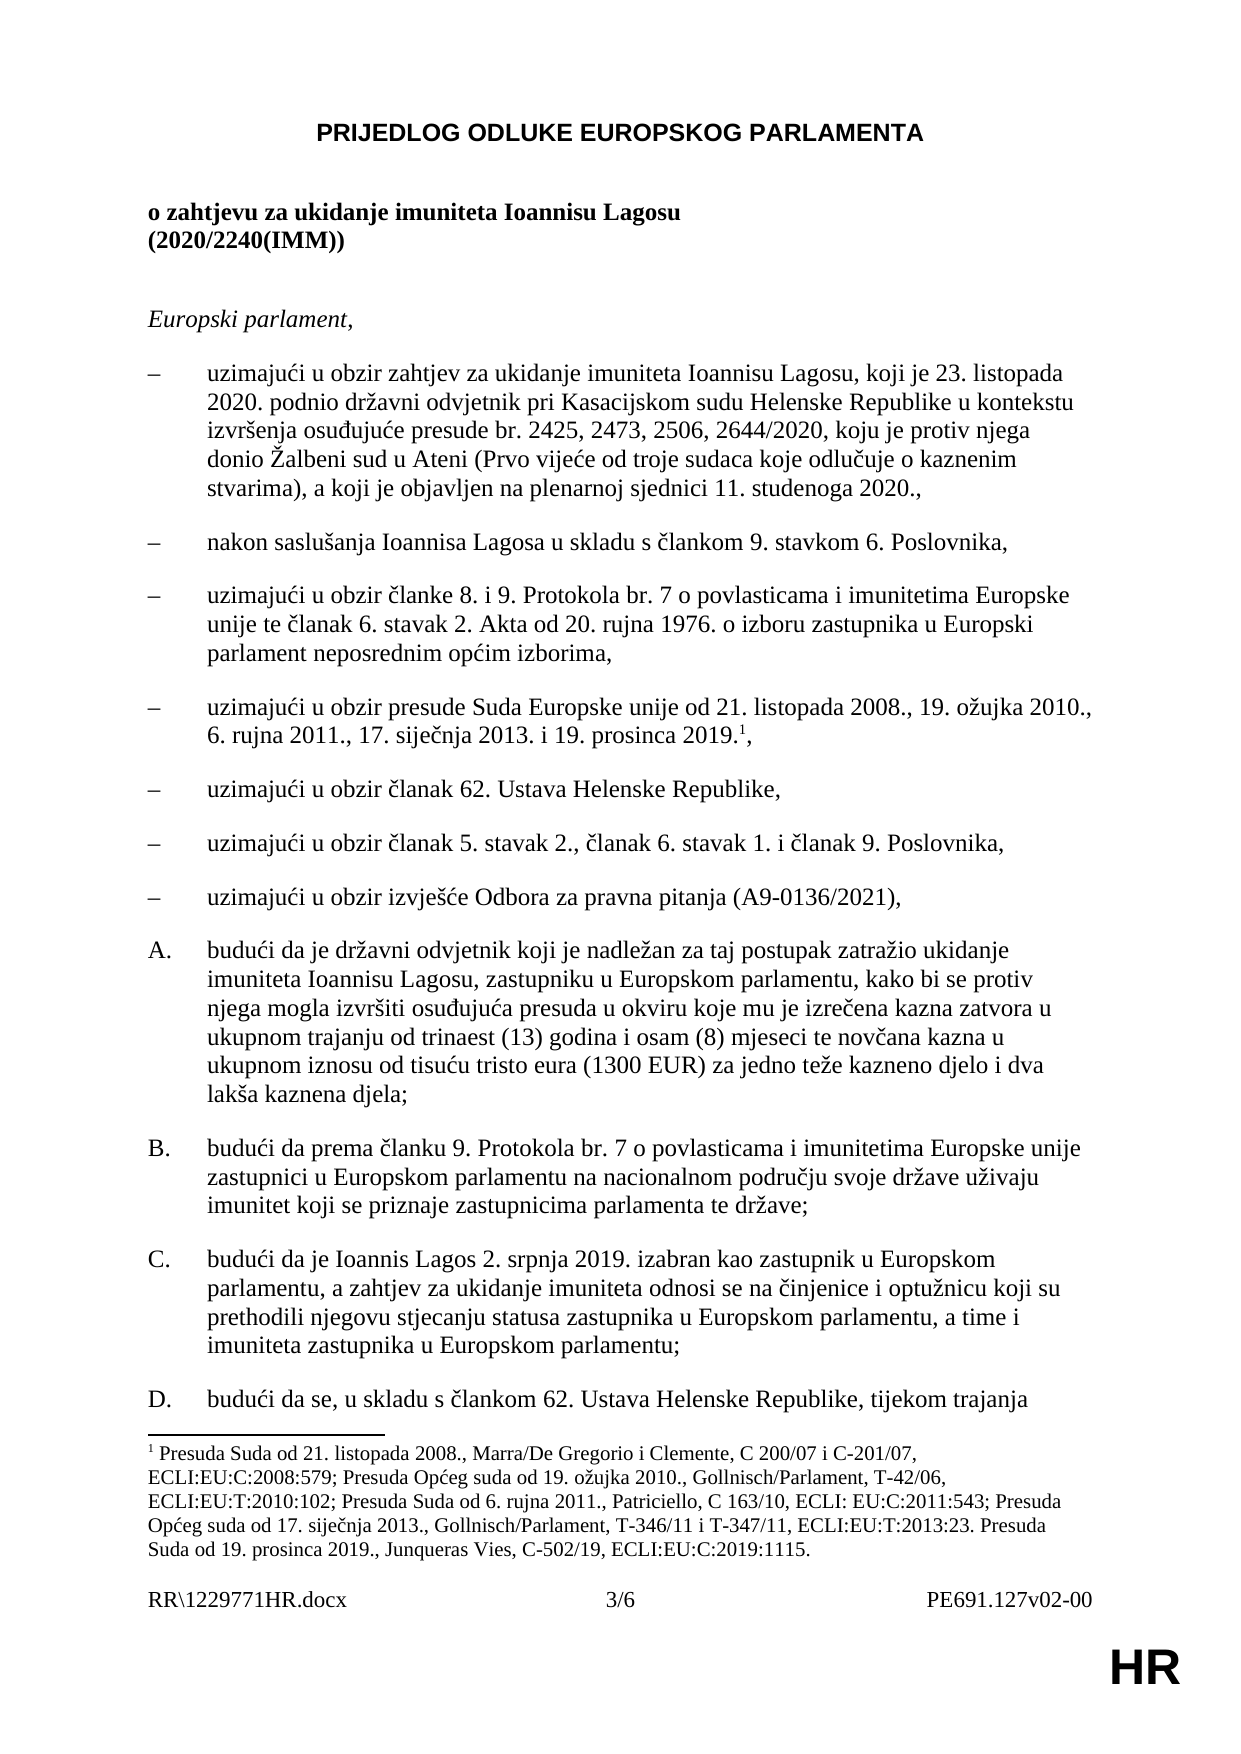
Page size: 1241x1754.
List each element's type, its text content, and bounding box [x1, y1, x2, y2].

text – uzimajući u obzir članak 5. stavak 2., članak 6. stavak 1. i članak 9. Poslovnika, [148, 828, 1092, 857]
text – uzimajući u obzir zahtjev za ukidanje imuniteta Ioannisu Lagosu, koji je 23. listopada 2020. podnio državni odvjetnik pri Kasacijskom sudu Helenske Republike u kontekstu izvršenja osuđujuće presude br. 2425, 2473, 2506, 2644/2020, koju je protiv njega donio Žalbeni sud u Ateni (Prvo vijeće od troje sudaca koje odlučuje o kaznenim stvarima), a koji je objavljen na plenarnoj sjednici 11. studenoga 2020., [148, 358, 1092, 502]
text o zahtjevu za ukidanje imuniteta Ioannisu Lagosu [148, 197, 1092, 226]
text – uzimajući u obzir članak 62. Ustava Helenske Republike, [148, 774, 1092, 803]
subtitle PRIJEDLOG ODLUKE EUROPSKOG PARLAMENTA [148, 118, 1092, 147]
text Europski parlament, [148, 304, 1092, 333]
text C. budući da je Ioannis Lagos 2. srpnja 2019. izabran kao zastupnik u Europskom parlamentu, a zahtjev za ukidanje imuniteta odnosi se na činjenice i optužnicu koji su prethodili njegovu stjecanju statusa zastupnika u Europskom parlamentu, a time i imuniteta zastupnika u Europskom parlamentu; [148, 1244, 1092, 1359]
text – uzimajući u obzir presude Suda Europske unije od 21. listopada 2008., 19. ožujka 2010., 6. rujna 2011., 17. siječnja 2013. i 19. prosinca 2019., [148, 692, 1092, 749]
text – nakon saslušanja Ioannisa Lagosa u skladu s člankom 9. stavkom 6. Poslovnika, [148, 527, 1092, 556]
text B. budući da prema članku 9. Protokola br. 7 o povlasticama i imunitetima Europske unije zastupnici u Europskom parlamentu na nacionalnom području svoje države uživaju imunitet koji se priznaje zastupnicima parlamenta te države; [148, 1133, 1092, 1219]
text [148, 1384, 1092, 1413]
text – uzimajući u obzir članke 8. i 9. Protokola br. 7 o povlasticama i imunitetima Europske unije te članak 6. stavak 2. Akta od 20. rujna 1976. o izboru zastupnika u Europski parlament neposrednim općim izborima, [148, 581, 1092, 667]
text – uzimajući u obzir izvješće Odbora za pravna pitanja (A9-0136/2021), [148, 882, 1092, 911]
text A. budući da je državni odvjetnik koji je nadležan za taj postupak zatražio ukidanje imuniteta Ioannisu Lagosu, zastupniku u Europskom parlamentu, kako bi se protiv njega mogla izvršiti osuđujuća presuda u okviru koje mu je izrečena kazna zatvora u ukupnom trajanju od trinaest (13) godina i osam (8) mjeseci te novčana kazna u ukupnom iznosu od tisuću tristo eura (1300 EUR) za jedno teže kazneno djelo i dva lakša kaznena djela; [148, 936, 1092, 1108]
text (2020/2240(IMM)) [148, 226, 1092, 254]
